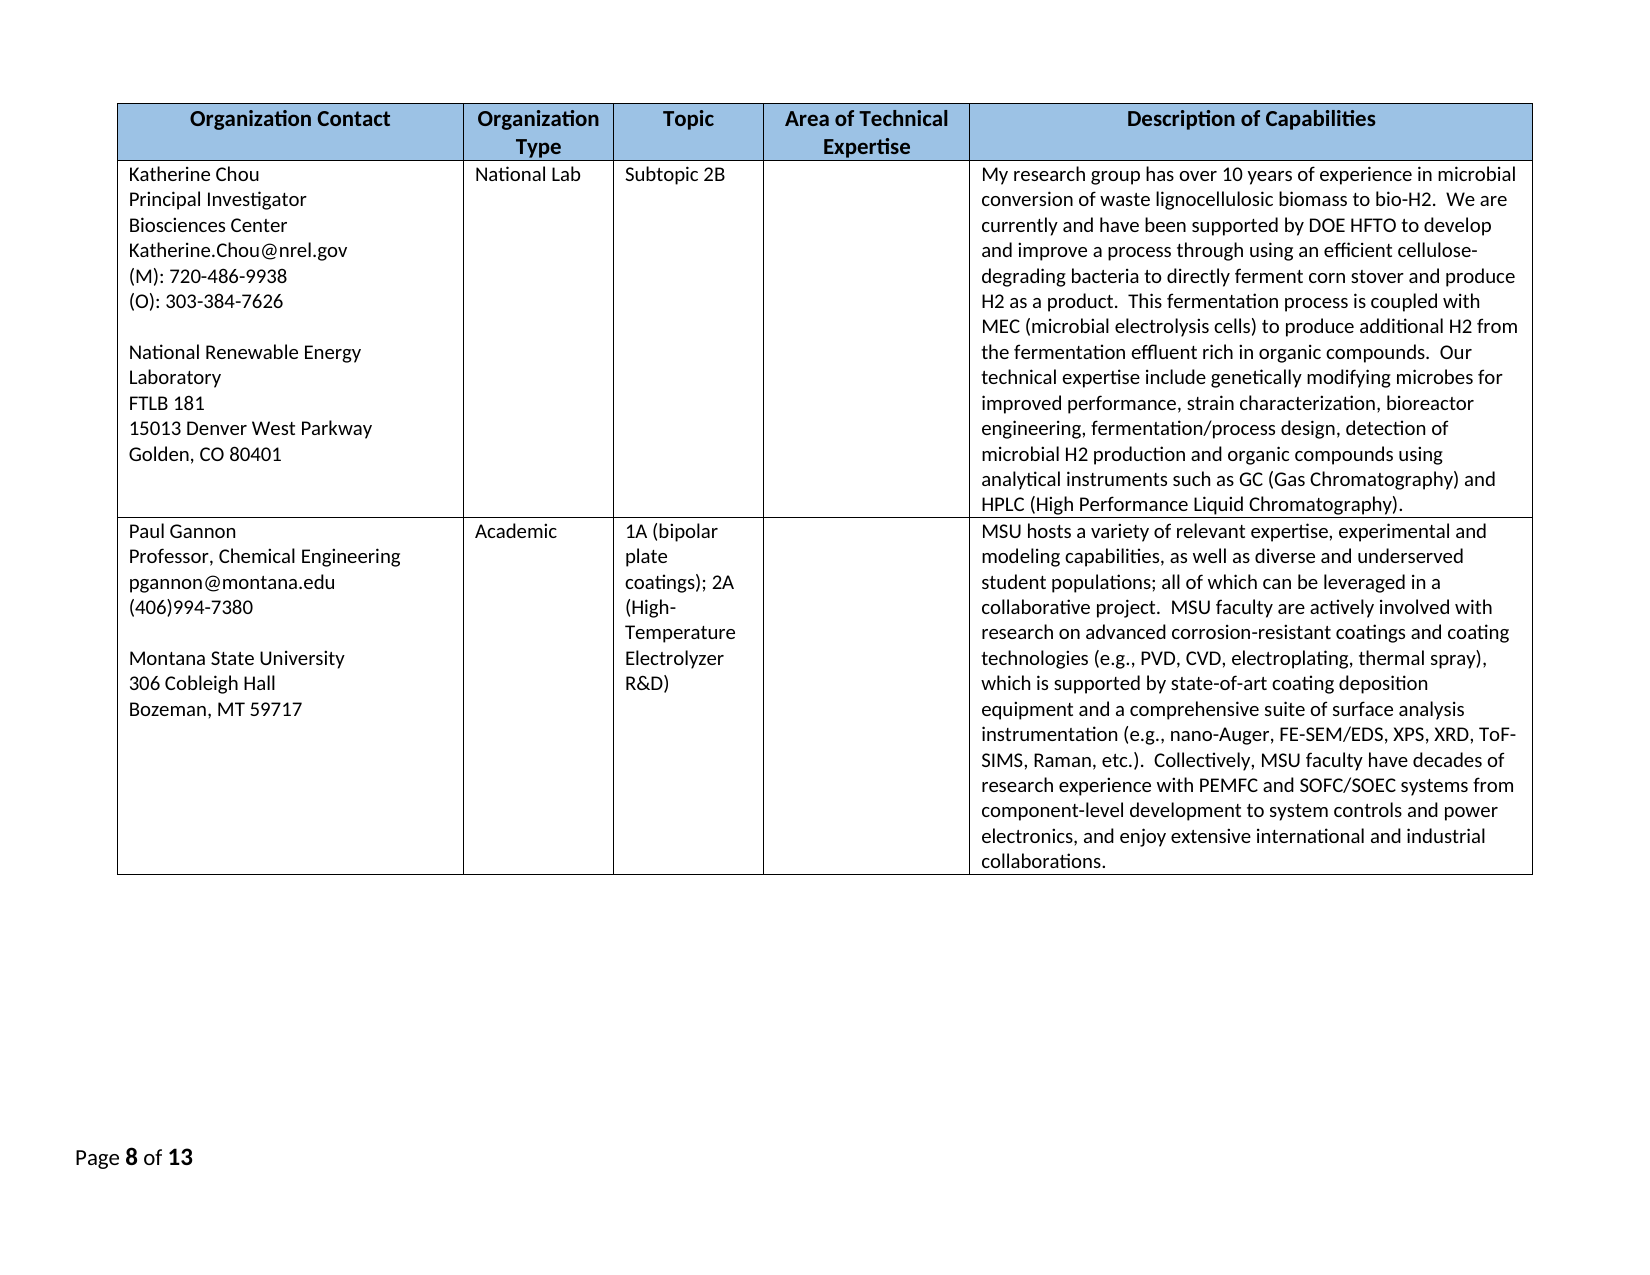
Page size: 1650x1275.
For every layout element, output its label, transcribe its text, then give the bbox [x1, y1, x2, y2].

table_cell [764, 161, 969, 517]
table_cell Paul Gannon Professor, Chemical Engineering pgannon@montana.edu (406)994-7380 Montana State University 306 Cobleigh Hall Bozeman, MT 59717 [118, 518, 463, 874]
table_cell [764, 518, 969, 874]
table_cell Katherine Chou Principal Investigator Biosciences Center Katherine.Chou@nrel.gov (M): 720-486-9938 (O): 303-384-7626 National Renewable Energy Laboratory FTLB 181 15013 Denver West Parkway Golden, CO 80401 [118, 161, 463, 517]
table_header Organization Contact [118, 104, 463, 160]
table_header Topic [614, 104, 763, 160]
table_header Organization Type [464, 104, 613, 160]
table_cell Subtopic 2B [614, 161, 763, 517]
table_cell 1A (bipolar plate coatings); 2A (High-Temperature Electrolyzer R&D) [614, 518, 763, 874]
table_header Area of Technical Expertise [764, 104, 969, 160]
table_cell MSU hosts a variety of relevant expertise, experimental and modeling capabilities, as well as diverse and underserved student populations; all of which can be leveraged in a collaborative project. MSU faculty are actively involved with research on advanced corrosion-resistant coatings and coating technologies (e.g., PVD, CVD, electroplating, thermal spray), which is supported by state-of-art coating deposition equipment and a comprehensive suite of surface analysis instrumentation (e.g., nano-Auger, FE-SEM/EDS, XPS, XRD, ToF-SIMS, Raman, etc.). Collectively, MSU faculty have decades of research experience with PEMFC and SOFC/SOEC systems from component-level development to system controls and power electronics, and enjoy extensive international and industrial collaborations. [970, 518, 1532, 874]
table_header Description of Capabilities [970, 104, 1532, 160]
table_cell Academic [464, 518, 613, 874]
table_cell National Lab [464, 161, 613, 517]
table_cell My research group has over 10 years of experience in microbial conversion of waste lignocellulosic biomass to bio-H2. We are currently and have been supported by DOE HFTO to develop and improve a process through using an efficient cellulose-degrading bacteria to directly ferment corn stover and produce H2 as a product. This fermentation process is coupled with MEC (microbial electrolysis cells) to produce additional H2 from the fermentation effluent rich in organic compounds. Our technical expertise include genetically modifying microbes for improved performance, strain characterization, bioreactor engineering, fermentation/process design, detection of microbial H2 production and organic compounds using analytical instruments such as GC (Gas Chromatography) and HPLC (High Performance Liquid Chromatography). [970, 161, 1532, 517]
